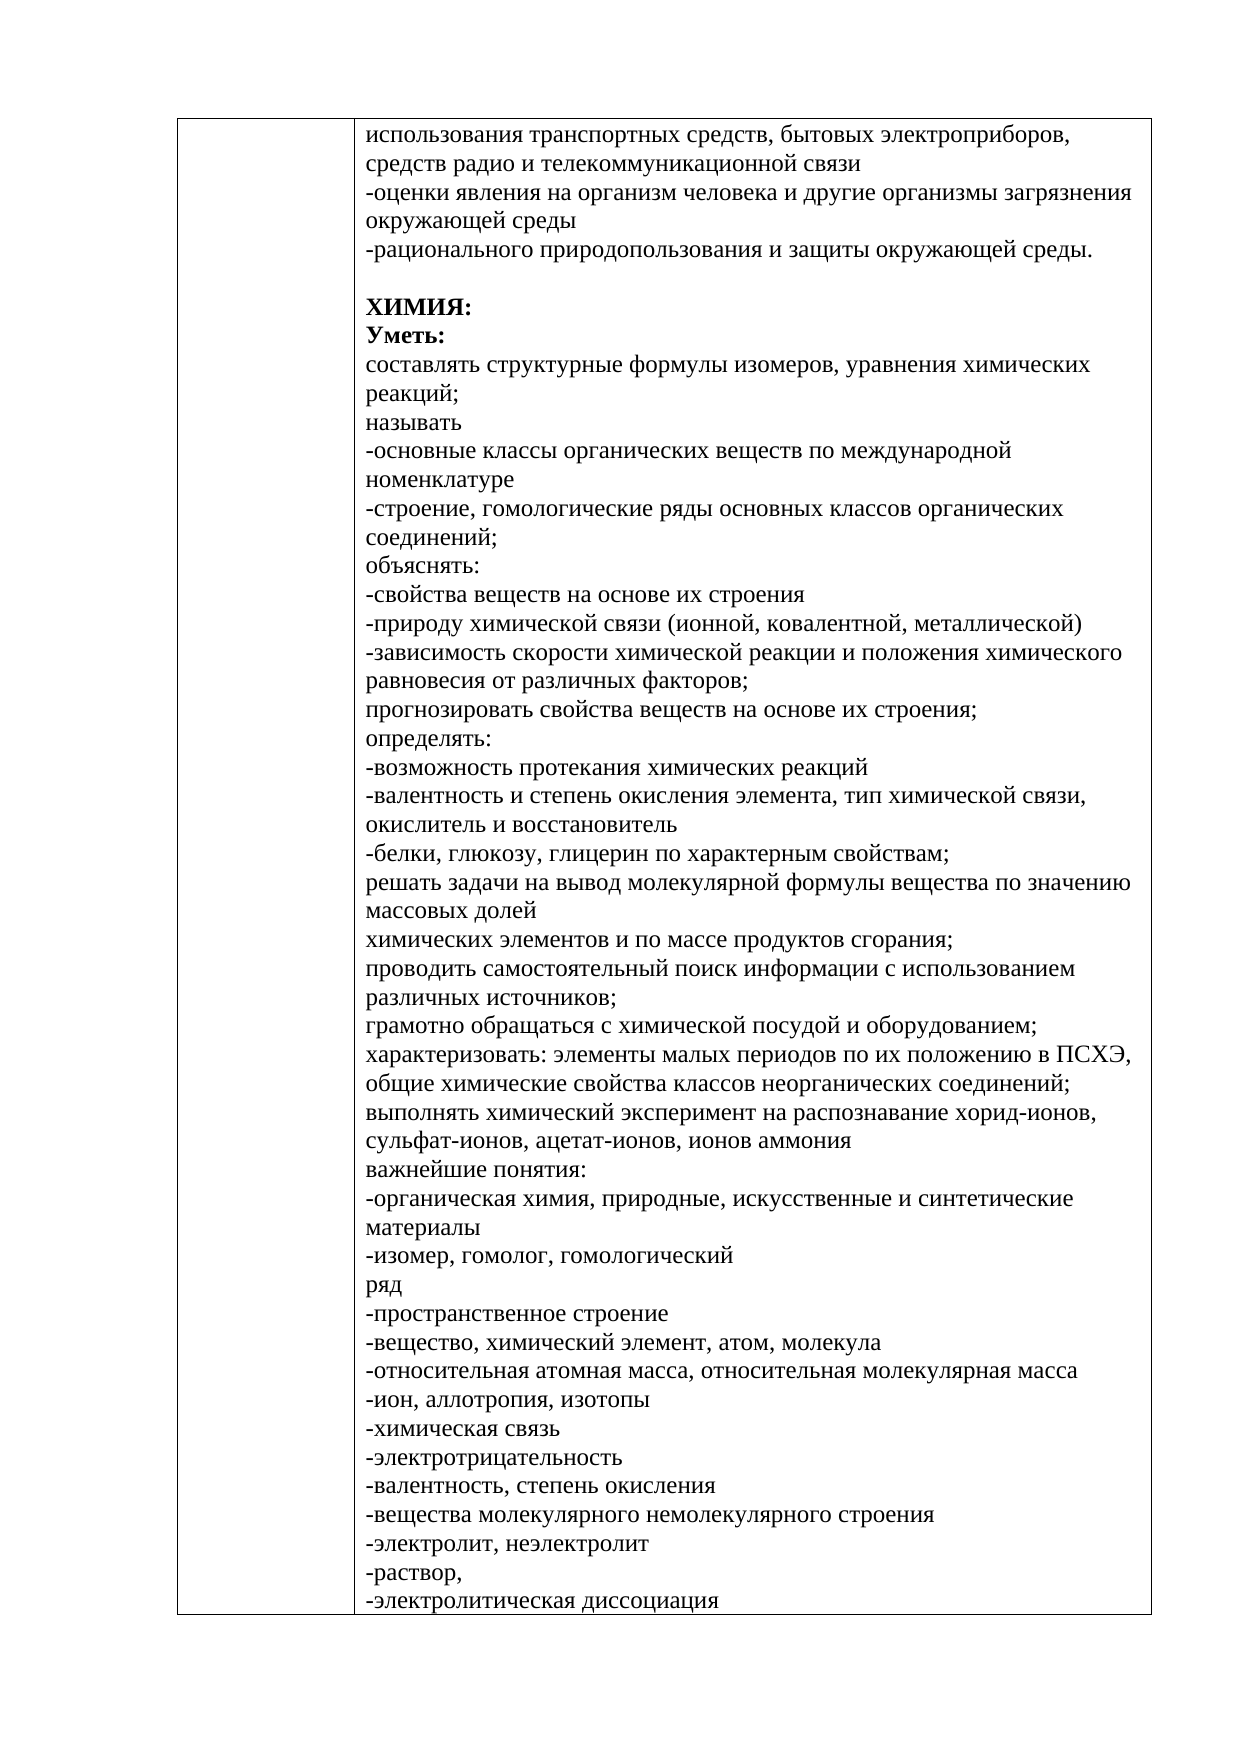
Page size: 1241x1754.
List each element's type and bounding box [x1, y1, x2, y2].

table_header [178, 119, 354, 1614]
table_header [355, 119, 1151, 1614]
